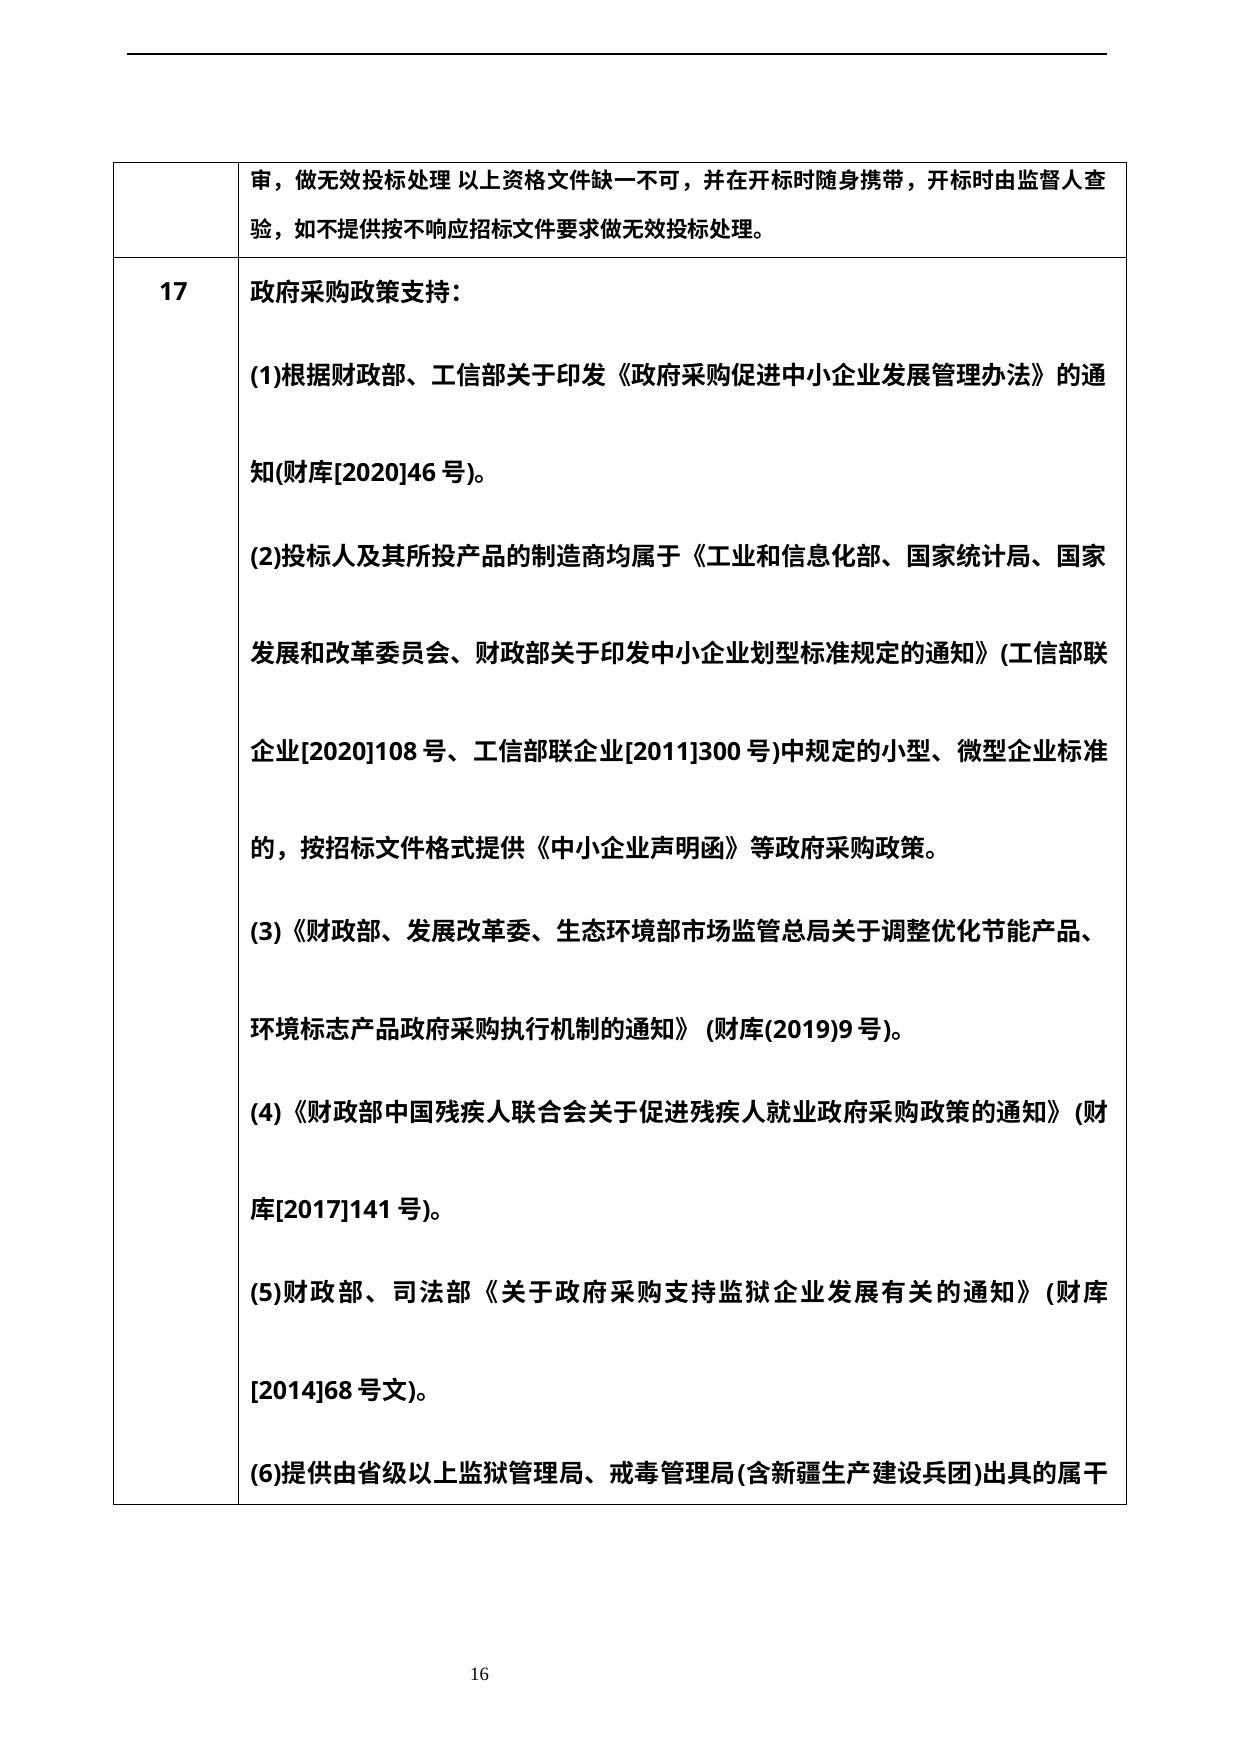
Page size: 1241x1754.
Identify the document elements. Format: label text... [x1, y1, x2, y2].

table_cell 17 [114, 258, 238, 1504]
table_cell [239, 163, 1126, 257]
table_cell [239, 258, 1126, 1504]
table_cell 16 [114, 163, 238, 257]
